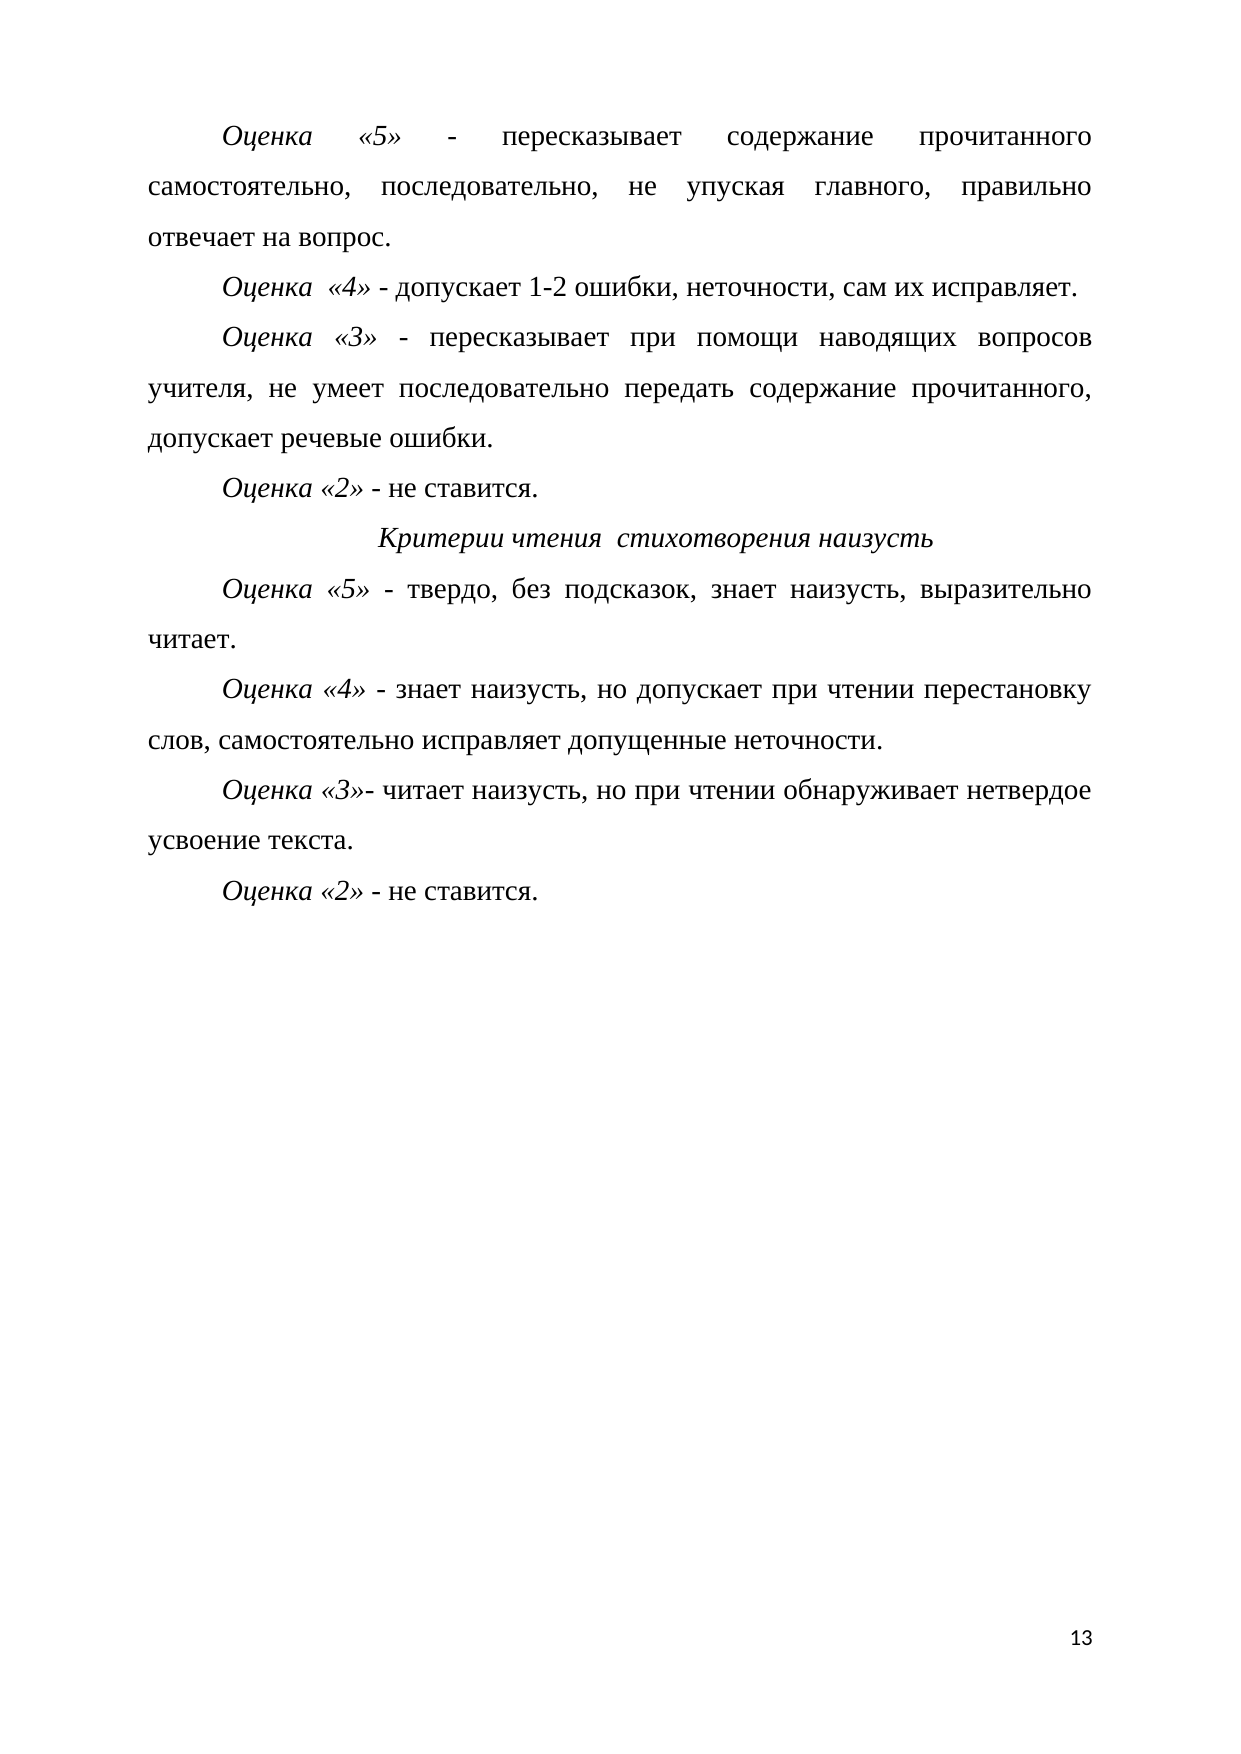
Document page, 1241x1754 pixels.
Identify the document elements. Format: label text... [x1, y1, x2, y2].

text Оценка «3»- читает наизусть, но при чтении обнаруживает нетвердое усвоение текста. [148, 772, 1092, 856]
text Оценка «5» - пересказывает содержание прочитанного самостоятельно, последовательно, не упуская главного, правильно отвечает на вопрос. [148, 118, 1092, 252]
text Оценка «4» - знает наизусть, но допускает при чтении перестановку слов, самостоятельно исправляет допущенные неточности. [148, 672, 1092, 755]
text Оценка «2» - не ставится. [148, 470, 1092, 504]
text Оценка «3» - пересказывает при помощи наводящих вопросов учителя, не умеет последовательно передать содержание прочитанного, допускает речевые ошибки. [148, 319, 1092, 453]
text Оценка «2» - не ставится. [148, 873, 1092, 906]
text Оценка «4» - допускает 1-2 ошибки, неточности, сам их исправляет. [148, 269, 1092, 303]
text Критерии чтения стихотворения наизусть [148, 521, 1092, 554]
text Оценка «5» - твердо, без подсказок, знает наизусть, выразительно читает. [148, 571, 1092, 655]
